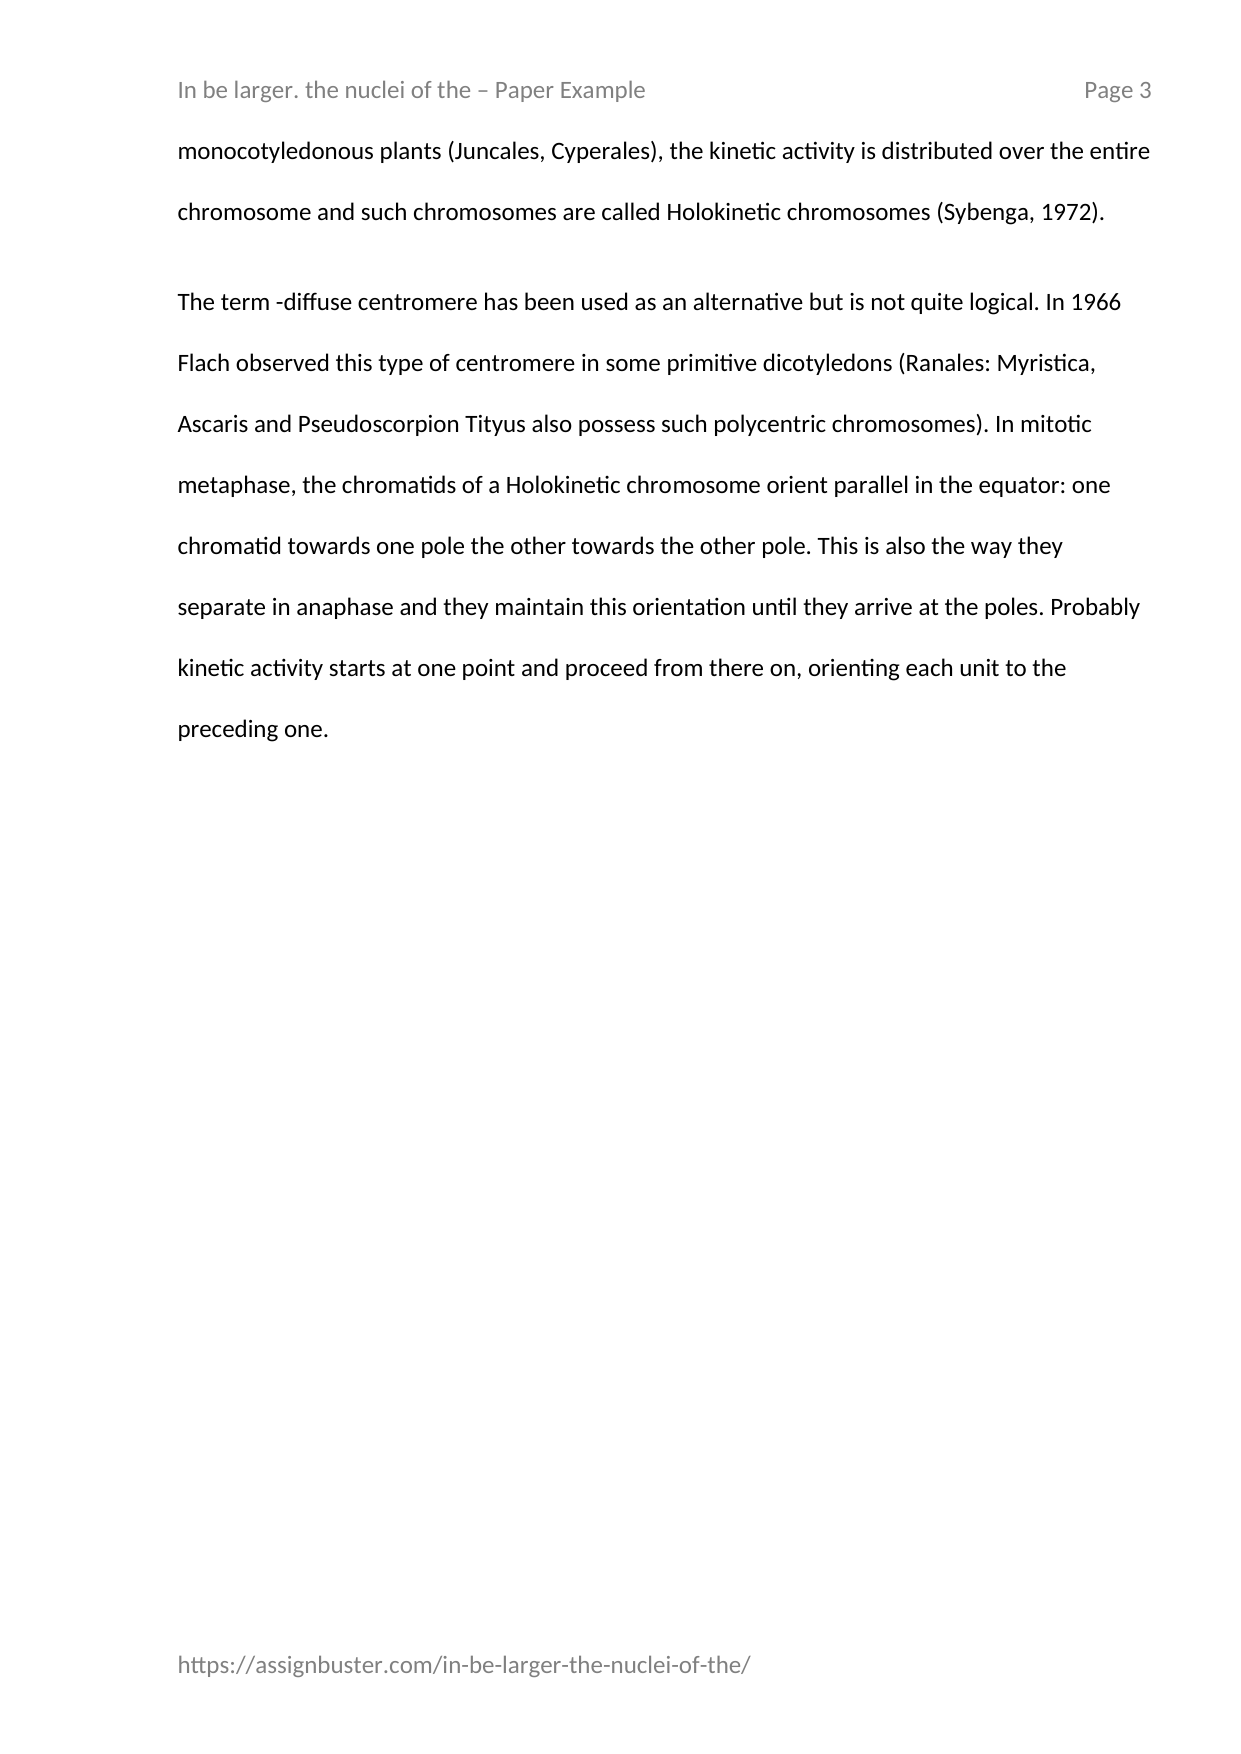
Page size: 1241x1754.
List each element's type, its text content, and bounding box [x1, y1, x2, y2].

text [177, 135, 1152, 226]
text The term -diffuse centromere has been used as an alternative but is not quite logical. In 1966 Flach observed this type of centromere in some primitive dicotyledons (Ranales: Myristica, Ascaris and Pseudoscorpion Tityus also possess such polycentric chromosomes). In mitotic metaphase, the chromatids of a Holokinetic chromosome orient parallel in the equator: one chromatid towards one pole the other towards the other pole. This is also the way they separate in anaphase and they maintain this orientation until they arrive at the poles. Probably kinetic activity starts at one point and proceed from there on, orienting each unit to the preceding one. [177, 286, 1152, 744]
